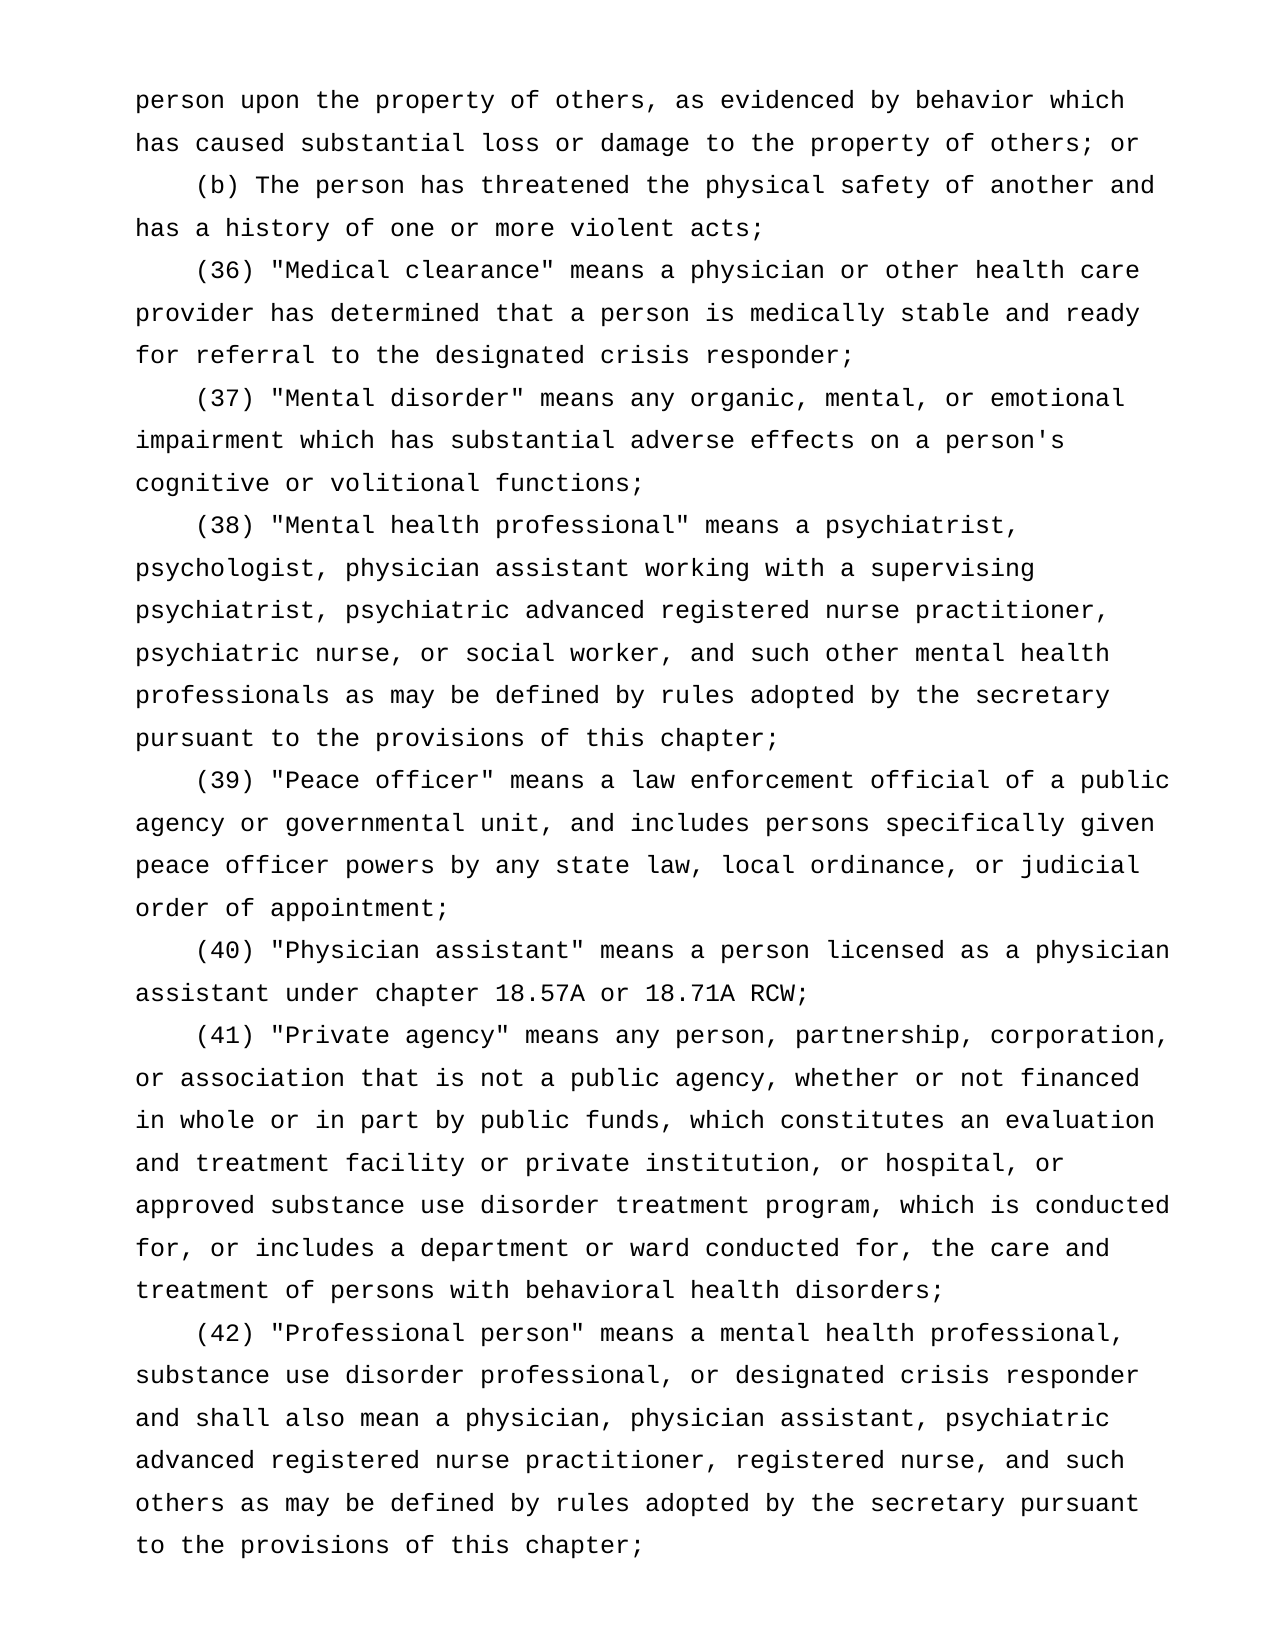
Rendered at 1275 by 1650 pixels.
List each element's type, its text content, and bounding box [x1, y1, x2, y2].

text (39) "Peace officer" means a law enforcement official of a public agency or governmental unit, and includes persons specifically given peace officer powers by any state law, local ordinance, or judicial order of appointment; [135, 755, 1170, 925]
text (36) "Medical clearance" means a physician or other health care provider has determined that a person is medically stable and ready for referral to the designated crisis responder; [135, 245, 1170, 372]
text (42) "Professional person" means a mental health professional, substance use disorder professional, or designated crisis responder and shall also mean a physician, physician assistant, psychiatric advanced registered nurse practitioner, registered nurse, and such others as may be defined by rules adopted by the secretary pursuant to the provisions of this chapter; [135, 1307, 1170, 1562]
text (40) "Physician assistant" means a person licensed as a physician assistant under chapter 18.57A or 18.71A RCW; [135, 925, 1170, 1010]
text (37) "Mental disorder" means any organic, mental, or emotional impairment which has substantial adverse effects on a person's cognitive or volitional functions; [135, 372, 1170, 500]
text (38) "Mental health professional" means a psychiatrist, psychologist, physician assistant working with a supervising psychiatrist, psychiatric advanced registered nurse practitioner, psychiatric nurse, or social worker, and such other mental health professionals as may be defined by rules adopted by the secretary pursuant to the provisions of this chapter; [135, 500, 1170, 755]
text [135, 75, 1170, 160]
text (41) "Private agency" means any person, partnership, corporation, or association that is not a public agency, whether or not financed in whole or in part by public funds, which constitutes an evaluation and treatment facility or private institution, or hospital, or approved substance use disorder treatment program, which is conducted for, or includes a department or ward conducted for, the care and treatment of persons with behavioral health disorders; [135, 1010, 1170, 1307]
text (b) The person has threatened the physical safety of another and has a history of one or more violent acts; [135, 160, 1170, 245]
